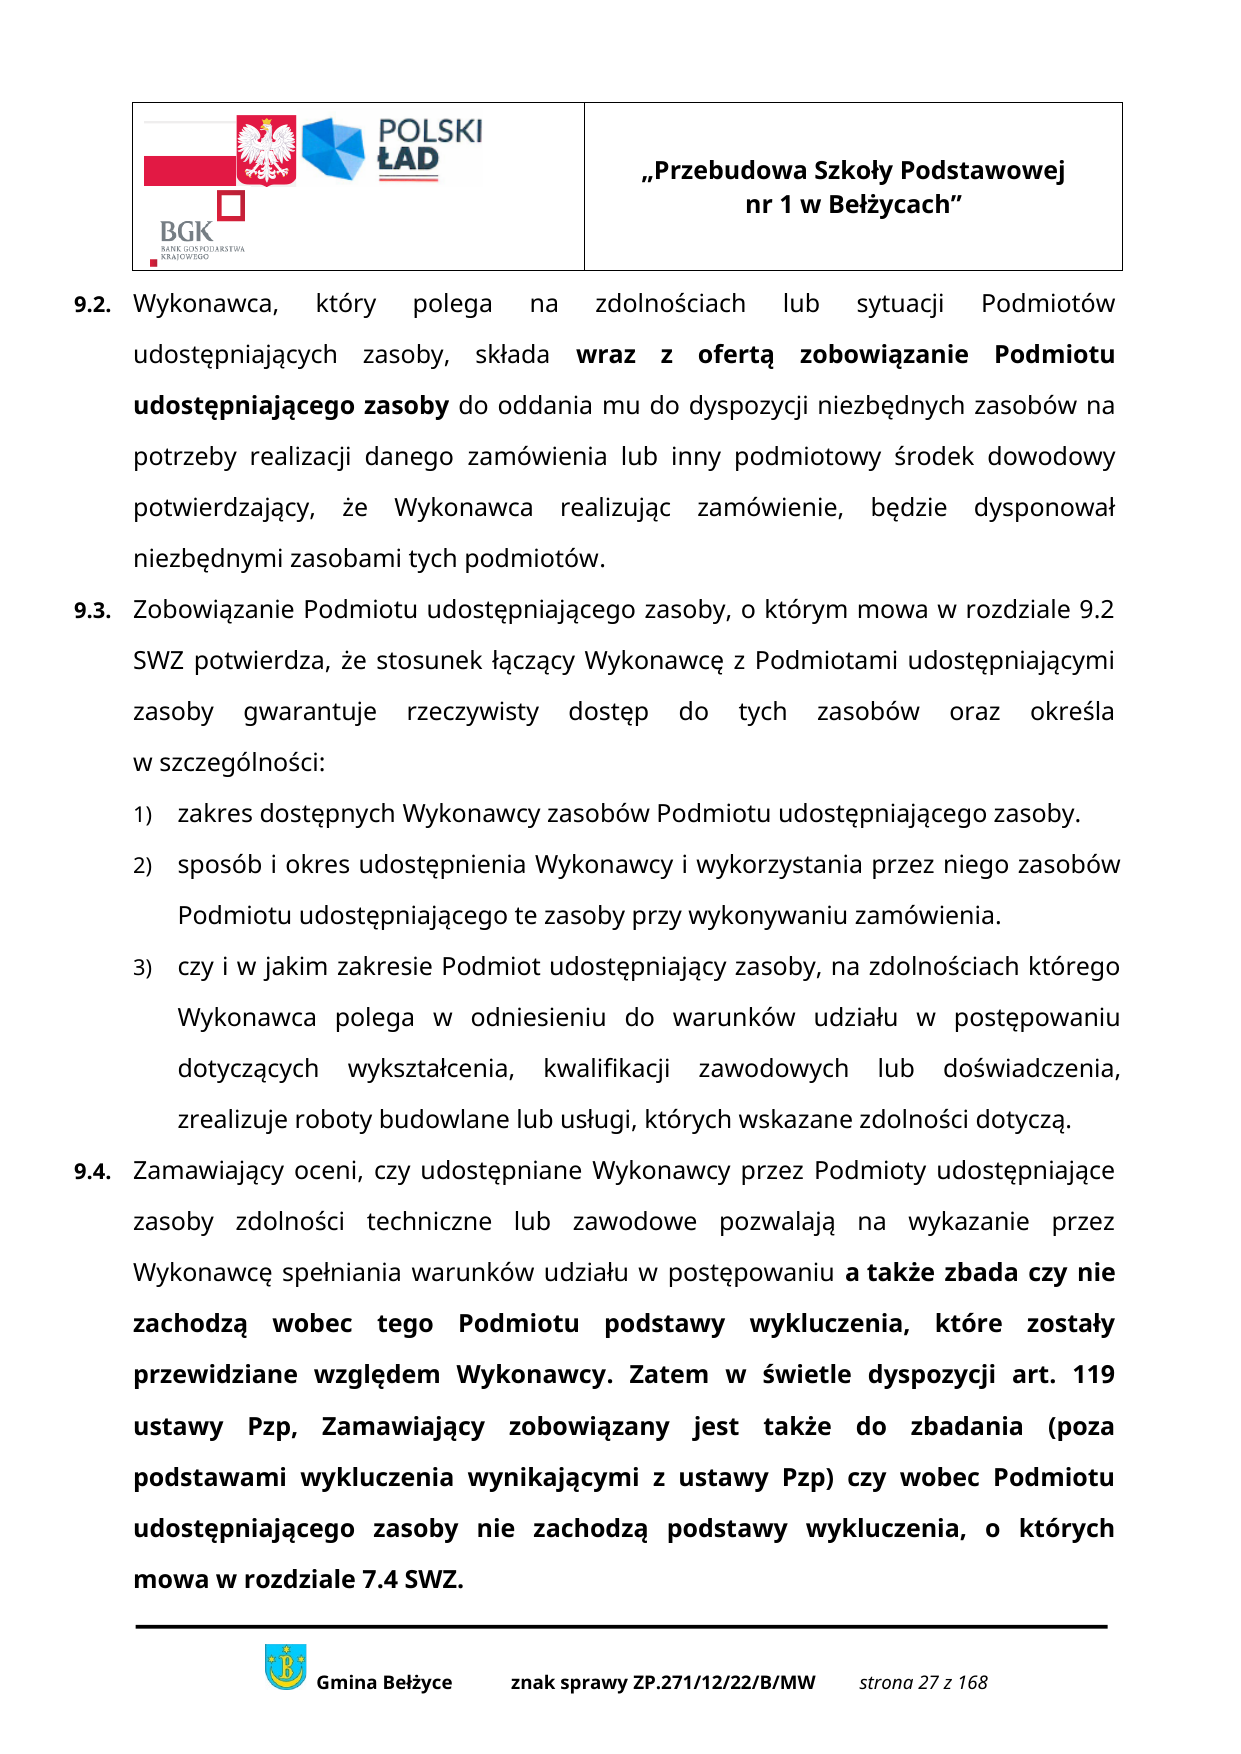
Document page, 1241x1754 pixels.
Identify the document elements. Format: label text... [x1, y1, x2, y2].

list Zobowiązanie Podmiotu udostępniającego zasoby, o którym mowa w rozdziale 9.2 SWZ potwierdza, że stosunek łączący Wykonawcę z Podmiotami udostępniającymi zasoby gwarantuje rzeczywisty dostęp do tych zasobów oraz określa w szczególności: [74, 591, 1116, 779]
picture [144, 108, 484, 270]
list sposób i okres udostępnienia Wykonawcy i wykorzystania przez niego zasobów Podmiotu udostępniającego te zasoby przy wykonywaniu zamówienia. [133, 847, 1122, 932]
list zakres dostępnych Wykonawcy zasobów Podmiotu udostępniającego zasoby. [133, 796, 1122, 830]
list czy i w jakim zakresie Podmiot udostępniający zasoby, na zdolnościach którego Wykonawca polega w odniesieniu do warunków udziału w postępowaniu dotyczących wykształcenia, kwalifikacji zawodowych lub doświadczenia, zrealizuje roboty budowlane lub usługi, których wskazane zdolności dotyczą. [133, 949, 1122, 1136]
list Wykonawca, który polega na zdolnościach lub sytuacji Podmiotów udostępniających zasoby, składa wraz z ofertą zobowiązanie Podmiotu udostępniającego zasoby do oddania mu do dyspozycji niezbędnych zasobów na potrzeby realizacji danego zamówienia lub inny podmiotowy środek dowodowy potwierdzający, że Wykonawca realizując zamówienie, będzie dysponował niezbędnymi zasobami tych podmiotów. [74, 285, 1116, 574]
list Zamawiający oceni, czy udostępniane Wykonawcy przez Podmioty udostępniające zasoby zdolności techniczne lub zawodowe pozwalają na wykazanie przez Wykonawcę spełniania warunków udziału w postępowaniu a także zbada czy nie zachodzą wobec tego Podmiotu podstawy wykluczenia, które zostały przewidziane względem Wykonawcy. Zatem w świetle dyspozycji art. 119 ustawy Pzp, Zamawiający zobowiązany jest także do zbadania (poza podstawami wykluczenia wynikającymi z ustawy Pzp) czy wobec Podmiotu udostępniającego zasoby nie zachodzą podstawy wykluczenia, o których mowa w rozdziale 7.4 SWZ. [74, 1153, 1116, 1595]
picture [265, 1644, 307, 1690]
picture [297, 1655, 307, 1664]
